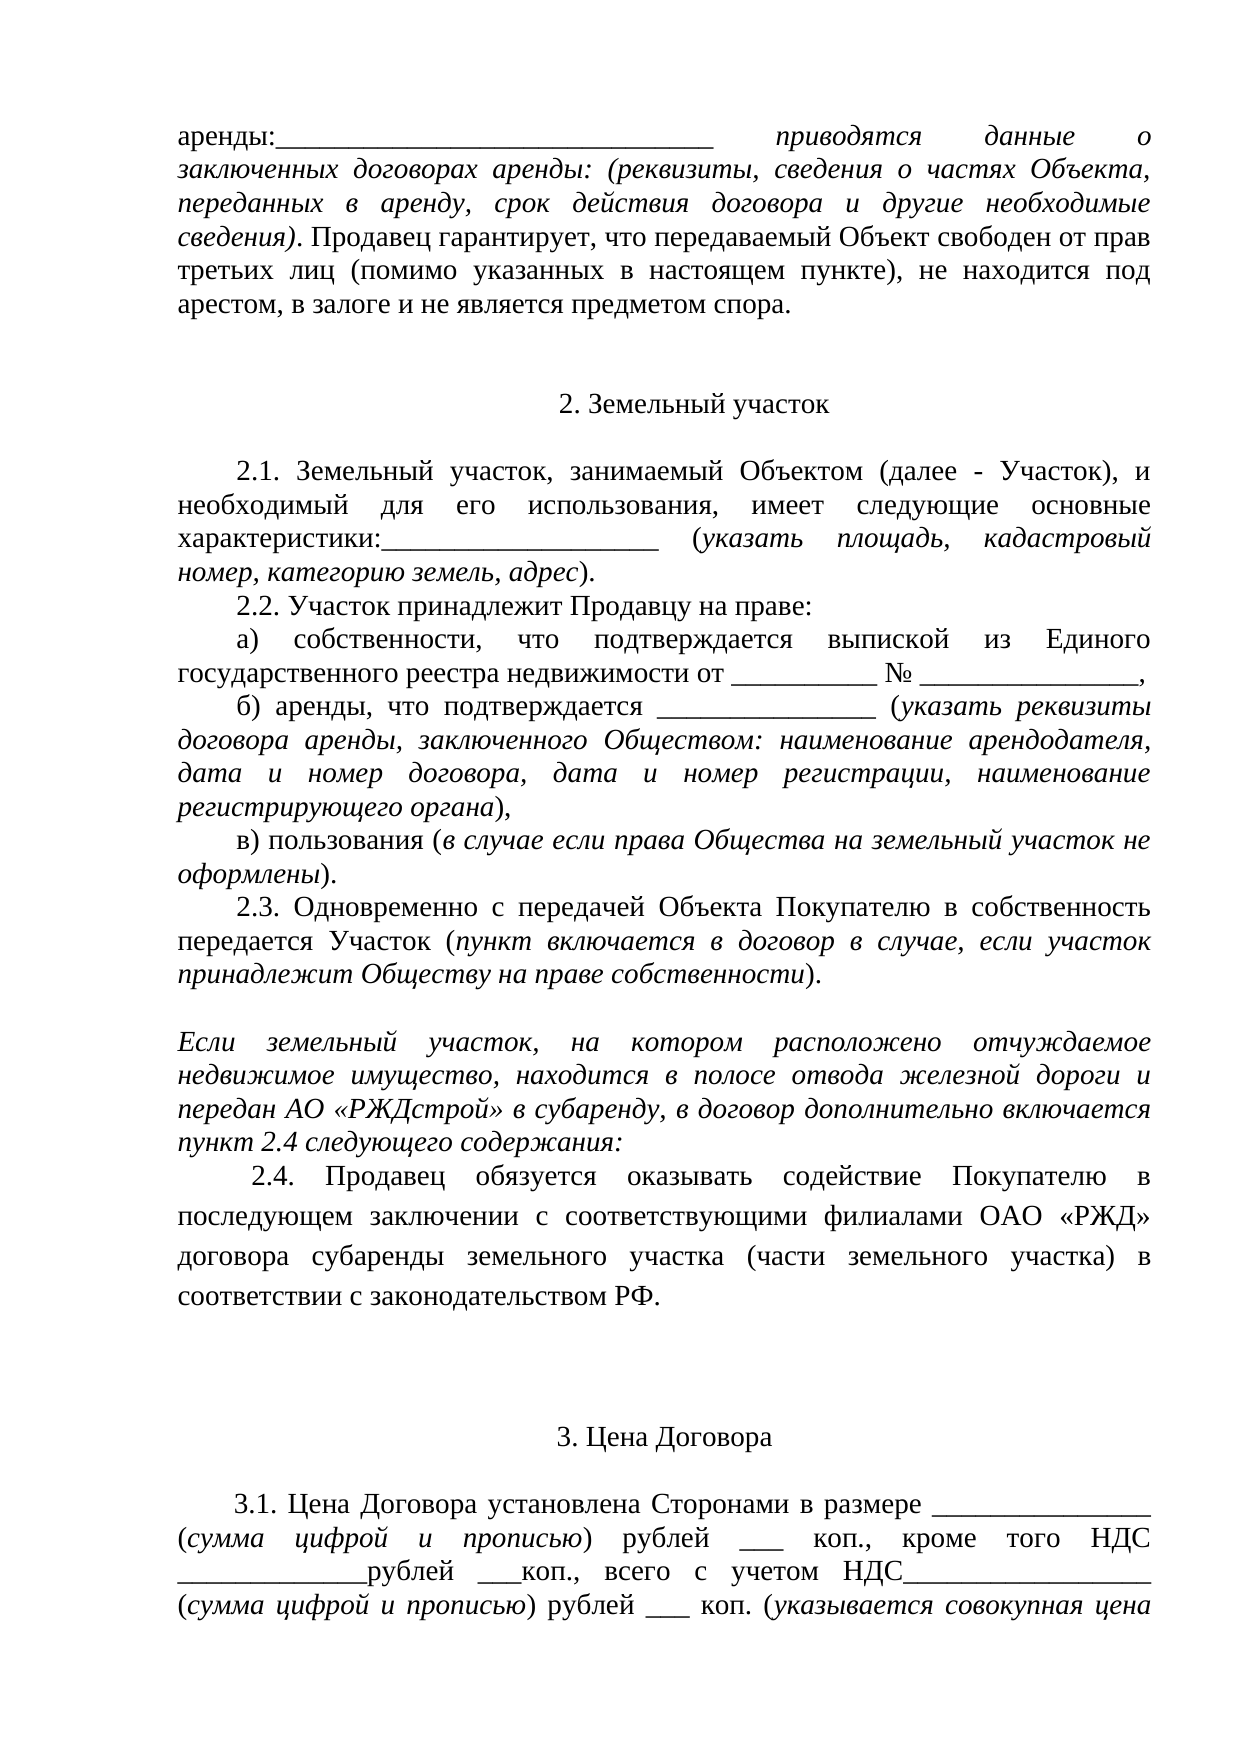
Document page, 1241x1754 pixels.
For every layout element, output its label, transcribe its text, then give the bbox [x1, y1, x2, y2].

text 2.2. Участок принадлежит Продавцу на праве: [177, 588, 1152, 621]
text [177, 1486, 1152, 1621]
text в) пользования (в случае если права Общества на земельный участок не оформлены). [177, 822, 1152, 889]
text б) аренды, что подтверждается _______________ (указать реквизиты договора аренды, заключенного Обществом: наименование арендодателя, дата и номер договора, дата и номер регистрации, наименование регистрирующего органа), [177, 688, 1152, 822]
text 2.1. Земельный участок, занимаемый Объектом (далее - Участок), и необходимый для его использования, имеет следующие основные характеристики:___________________ (указать площадь, кадастровый номер, категорию земель, адрес). [177, 453, 1152, 588]
text а) собственности, что подтверждается выпиской из Единого государственного реестра недвижимости от __________ № _______________, [177, 621, 1152, 688]
text Если земельный участок, на котором расположено отчуждаемое недвижимое имущество, находится в полосе отвода железной дороги и передан АО «РЖДстрой» в субаренду, в договор дополнительно включается пункт 2.4 следующего содержания: [177, 1024, 1152, 1158]
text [177, 118, 1152, 319]
text 3. Цена Договора [177, 1419, 1152, 1453]
text 2. Земельный участок [177, 386, 1152, 420]
text 2.4. Продавец обязуется оказывать содействие Покупателю в последующем заключении с соответствующими филиалами ОАО «РЖД» договора субаренды земельного участка (части земельного участка) в соответствии с законодательством РФ. [177, 1158, 1152, 1312]
text 2.3. Одновременно с передачей Объекта Покупателю в собственность передается Участок (пункт включается в договор в случае, если участок принадлежит Обществу на праве собственности). [177, 889, 1152, 990]
